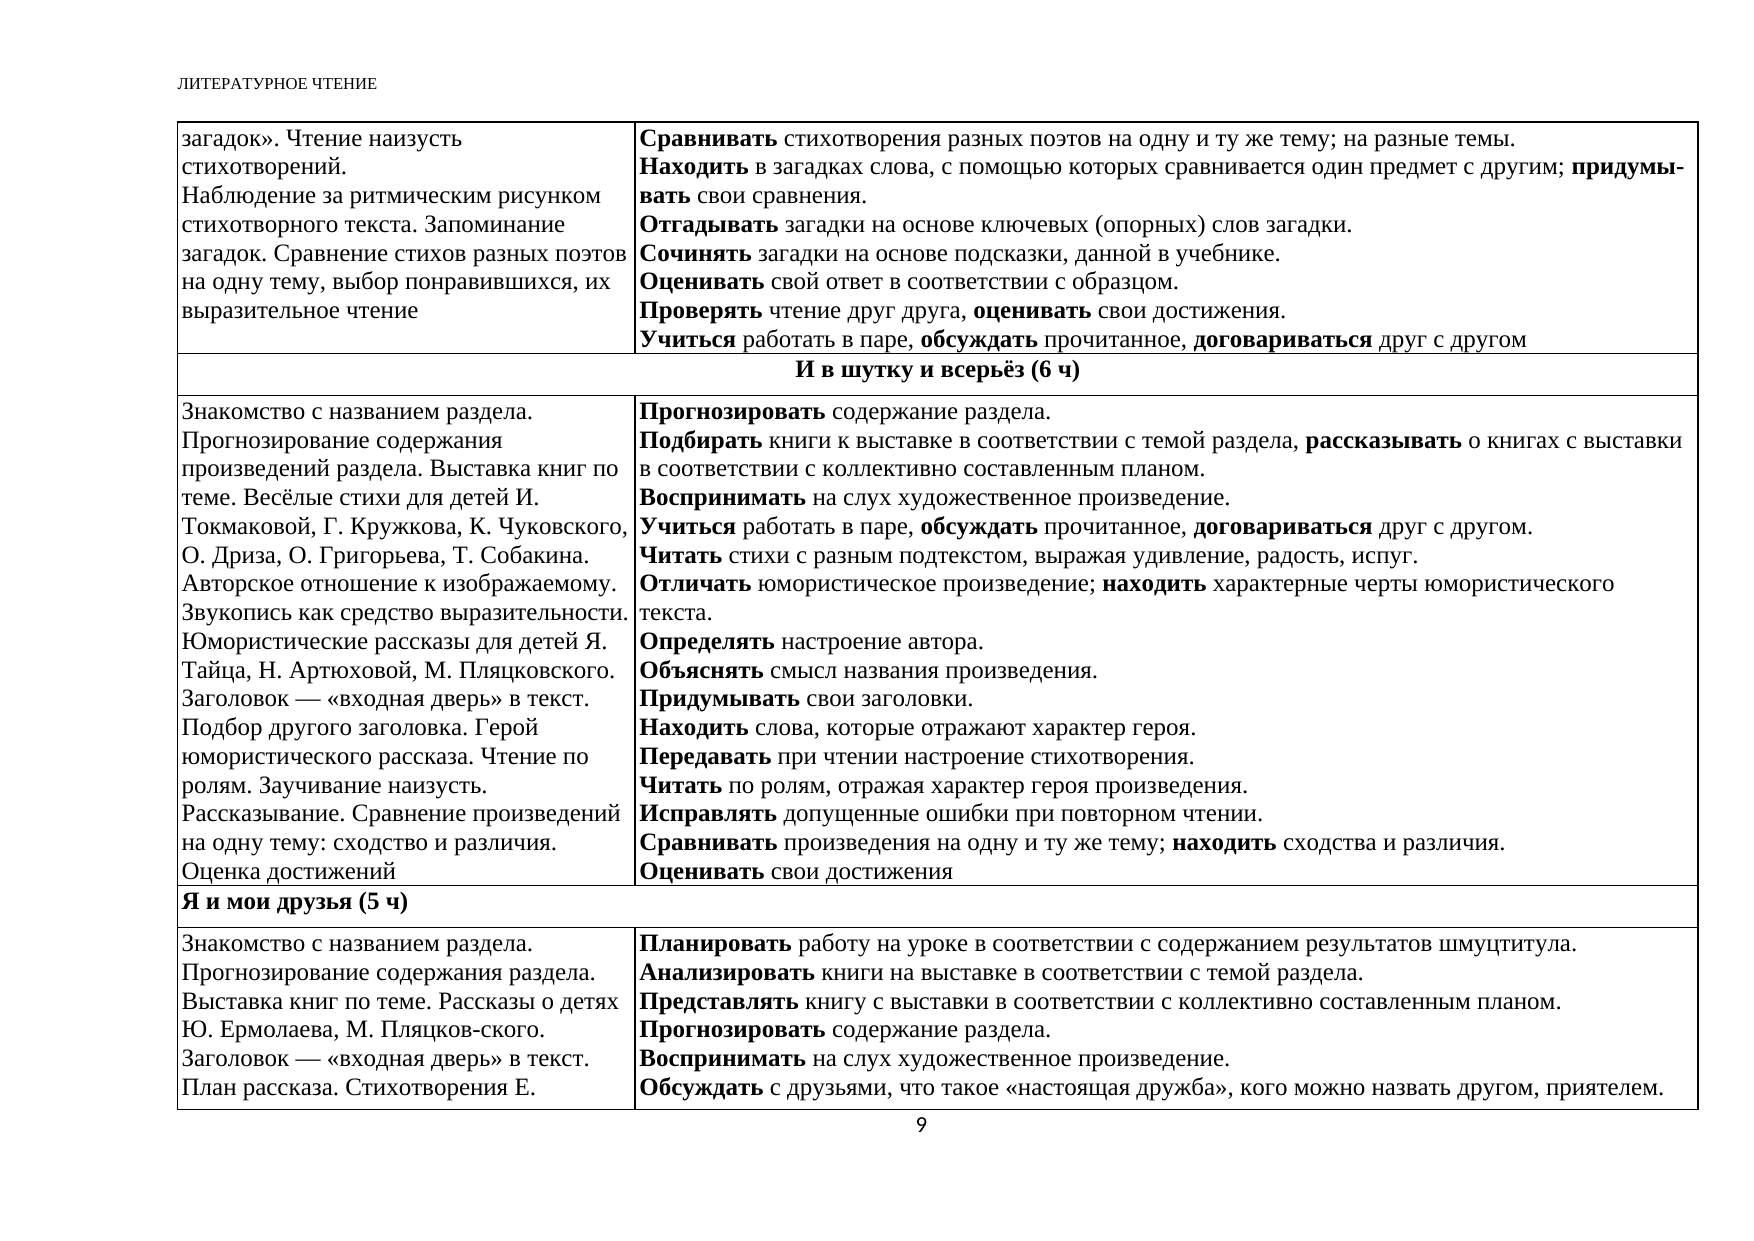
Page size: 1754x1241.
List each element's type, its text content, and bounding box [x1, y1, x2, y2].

table_cell И в шутку и всерьёз (6 ч) [178, 354, 1697, 394]
table_cell Я и мои друзья (5 ч) [178, 886, 1697, 927]
table_cell Планировать работу на уроке в соответствии с содержанием результатов шмуцтитула. Анализировать книги на выставке в соответствии с темой раздела. Представлять книгу с выставки в соответствии с коллективно составленным планом. Прогнозировать содержание раздела. Воспринимать на слух художественное произведение. Обсуждать с друзьями, что такое «настоящая дружба», кого можно назвать другом, приятелем. Читать произведение, отражая настроение, высказывать своё мнение о прочитанном. Обсуждать варианты доброжелательного и необидного способа общения. Определять тему произведения и главную мысль. Соотносить содержание произведения с пословицами. Составлять план рассказа. Сравнивать рассказы и стихотворения. Оценивать свой ответ в соответствии с образцом. Планировать возможный вариант исправления допущенных ошибок. Проверять себя и самостоятельно оценивать свои достижения. Учиться работать в паре, обсуждать прочитанное, договариваться друг с другом. Участвовать в работе группы; распределять работу в группе; находить нужную информацию в соответствии с заданием; представлять найденную информацию группе [636, 928, 1697, 1109]
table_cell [178, 928, 634, 1109]
